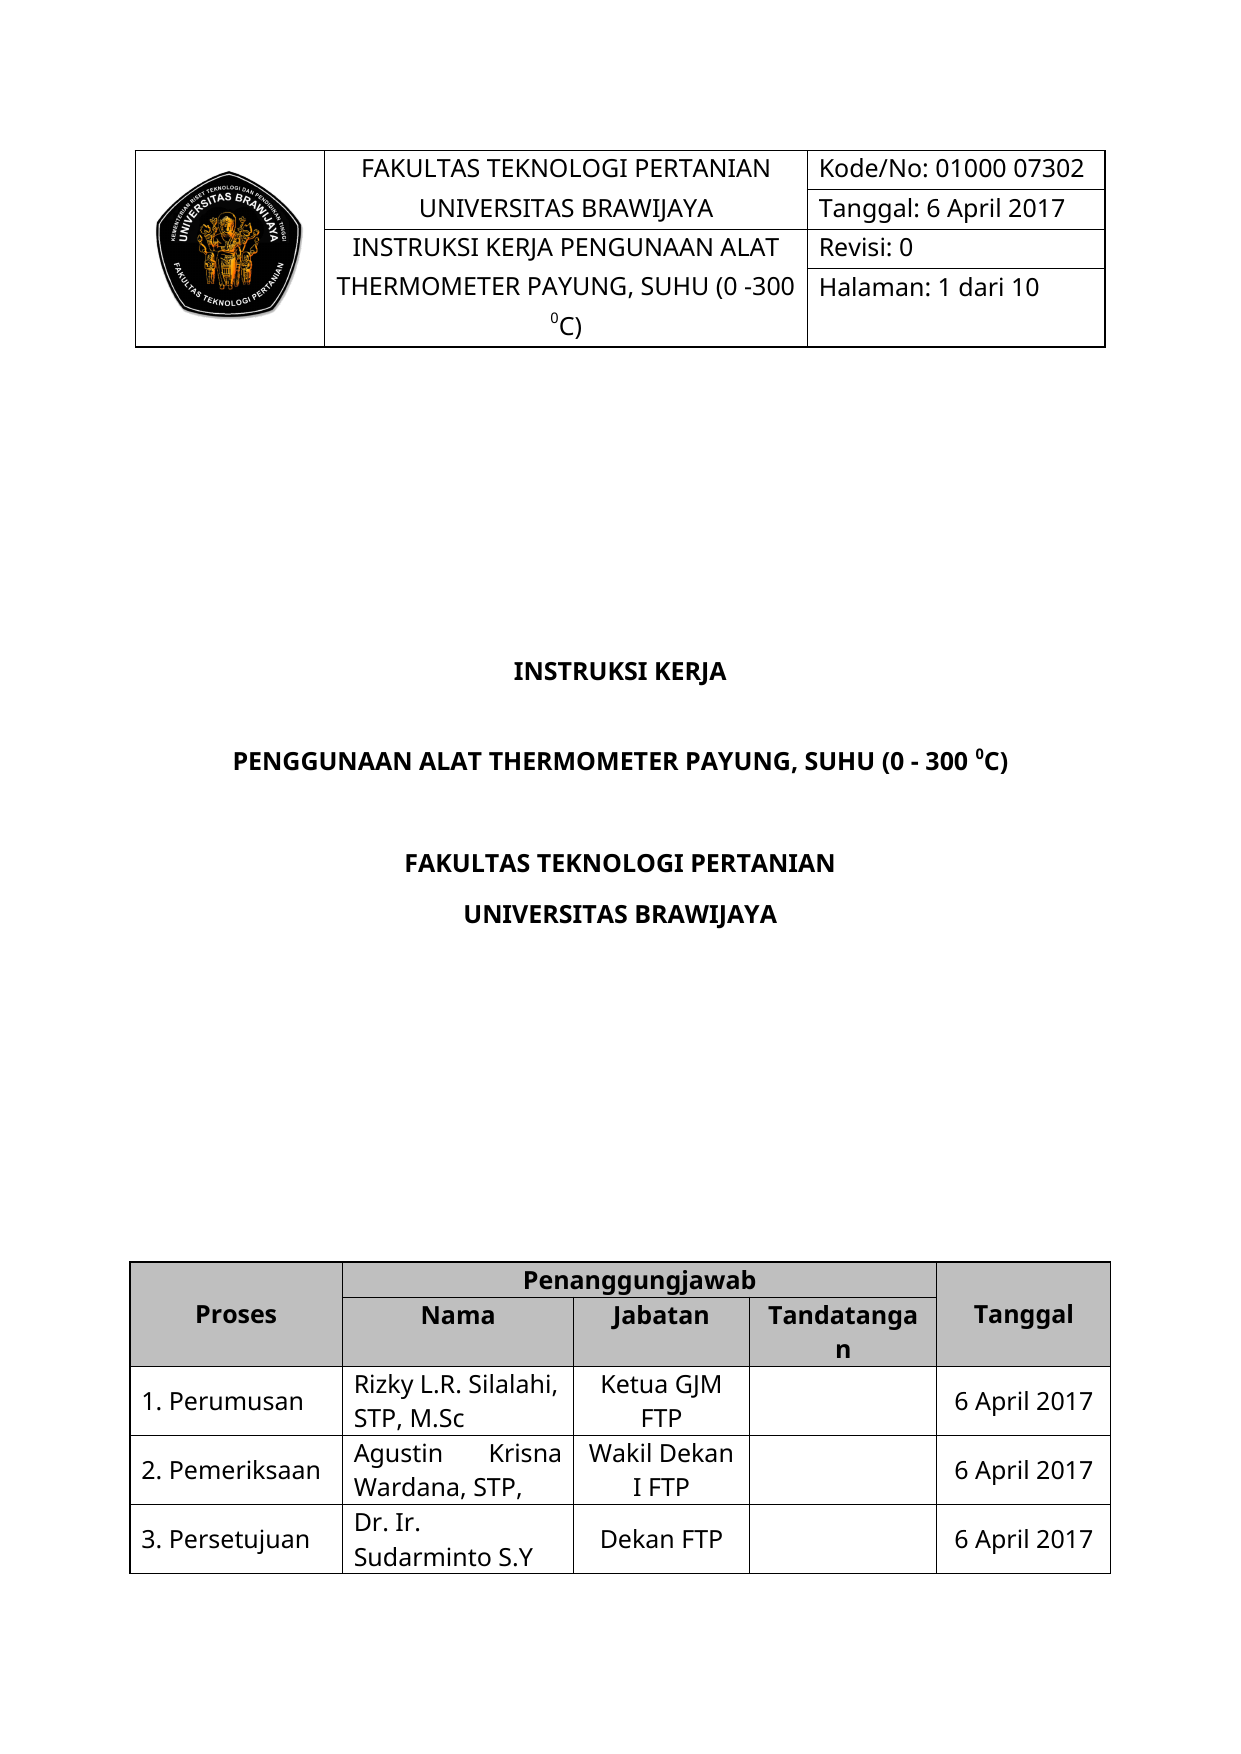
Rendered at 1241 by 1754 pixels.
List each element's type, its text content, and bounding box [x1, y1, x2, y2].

table_header FAKULTAS TEKNOLOGI PERTANIAN UNIVERSITAS BRAWIJAYA [325, 151, 807, 229]
text FAKULTAS TEKNOLOGI PERTANIAN [150, 846, 1090, 880]
table_cell Dekan FTP [574, 1505, 749, 1573]
table_cell [750, 1436, 936, 1504]
table_cell Tanggal: 6 April 2017 [808, 190, 1104, 229]
table_cell Agustin Krisna Wardana, STP, [343, 1436, 573, 1504]
table_cell Jabatan [574, 1298, 749, 1366]
picture [152, 169, 308, 324]
table_header [136, 151, 324, 346]
table_cell Revisi: 0 [808, 230, 1104, 268]
table_cell INSTRUKSI KERJA PENGUNAAN ALAT THERMOMETER PAYUNG, SUHU (0 -300 0C) [325, 230, 807, 346]
table_cell Nama [343, 1298, 573, 1366]
table_header Tanggal [937, 1263, 1110, 1366]
table_cell 3. Persetujuan [131, 1505, 342, 1573]
table_cell [750, 1505, 936, 1573]
table_cell Halaman: 1 dari 10 [808, 269, 1104, 346]
table_cell [750, 1367, 936, 1435]
table_header Penanggungjawab [343, 1263, 936, 1297]
text INSTRUKSI KERJA [150, 654, 1090, 688]
table_cell 6 April 2017 [937, 1505, 1110, 1573]
table_cell 6 April 2017 [937, 1436, 1110, 1504]
table_cell Rizky L.R. Silalahi, STP, M.Sc [343, 1367, 573, 1435]
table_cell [343, 1505, 573, 1573]
table_cell Tandatangan [750, 1298, 936, 1366]
table_cell 2. Pemeriksaan [131, 1436, 342, 1504]
text UNIVERSITAS BRAWIJAYA [150, 897, 1090, 931]
text PENGGUNAAN ALAT THERMOMETER PAYUNG, SUHU (0 - 300 0C) [150, 744, 1090, 778]
table_header Kode/No: 01000 07302 [808, 151, 1104, 189]
table_header Proses [131, 1263, 342, 1366]
table_cell Ketua GJM FTP [574, 1367, 749, 1435]
table_cell 6 April 2017 [937, 1367, 1110, 1435]
table_cell Wakil Dekan I FTP [574, 1436, 749, 1504]
table_cell 1. Perumusan [131, 1367, 342, 1435]
